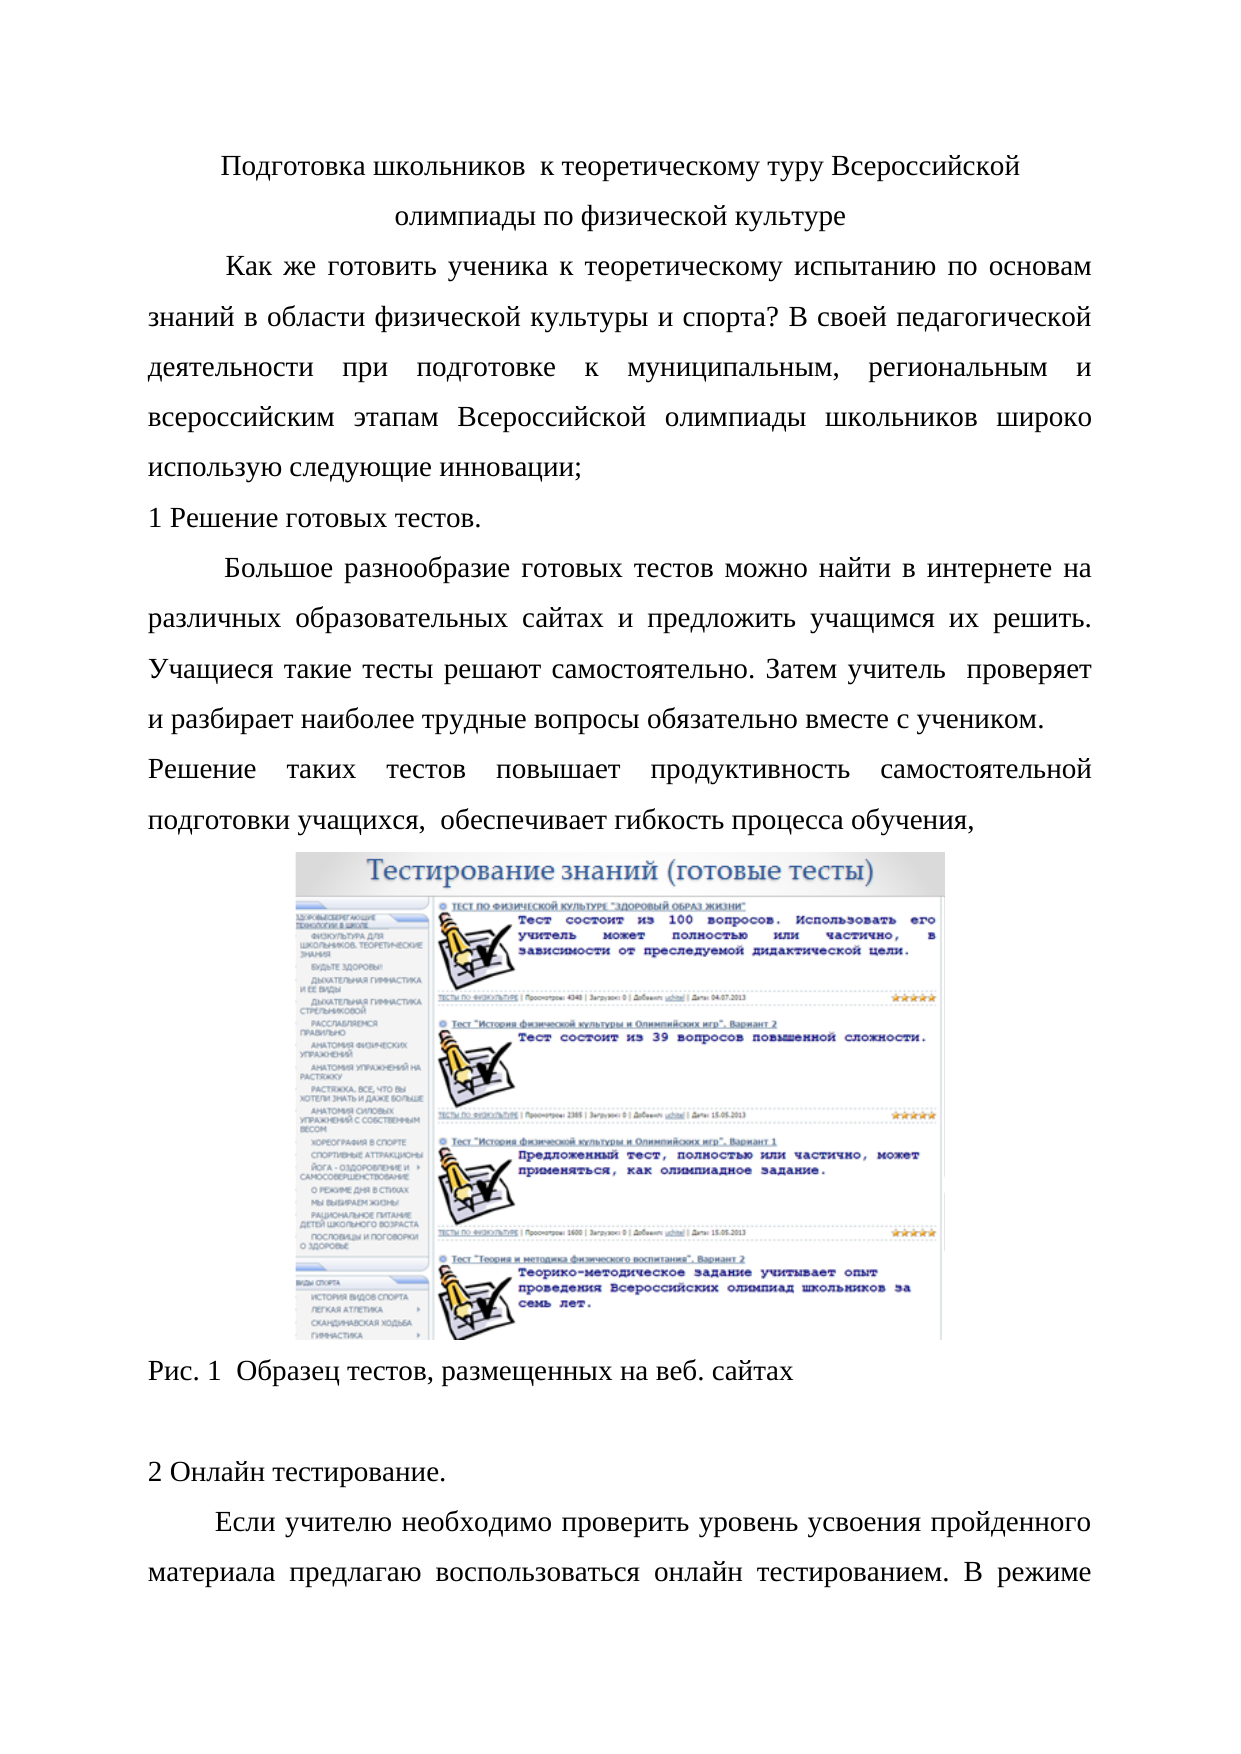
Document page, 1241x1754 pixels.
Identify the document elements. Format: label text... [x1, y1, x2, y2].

text Подготовка школьников к теоретическому туру Всероссийской олимпиады по физической культуре [148, 148, 1093, 232]
text 2 Онлайн тестирование. [148, 1454, 1093, 1487]
text Рис. 1 Образец тестов, размещенных на веб. сайтах [148, 1353, 1093, 1387]
text 1 Решение готовых тестов. [148, 500, 1093, 533]
text Решение таких тестов повышает продуктивность самостоятельной подготовки учащихся, обеспечивает гибкость процесса обучения, [148, 751, 1093, 835]
picture [295, 852, 945, 1340]
text Большое разнообразие готовых тестов можно найти в интернете на различных образовательных сайтах и предложить учащимся их решить. Учащиеся такие тесты решают самостоятельно. Затем учитель проверяет и разбирает наиболее трудные вопросы обязательно вместе с учеником. [148, 550, 1093, 735]
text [148, 1504, 1093, 1588]
text Как же готовить ученика к теоретическому испытанию по основам знаний в области физической культуры и спорта? В своей педагогической деятельности при подготовке к муниципальным, региональным и всероссийским этапам Всероссийской олимпиады школьников широко использую следующие инновации; [148, 248, 1093, 483]
